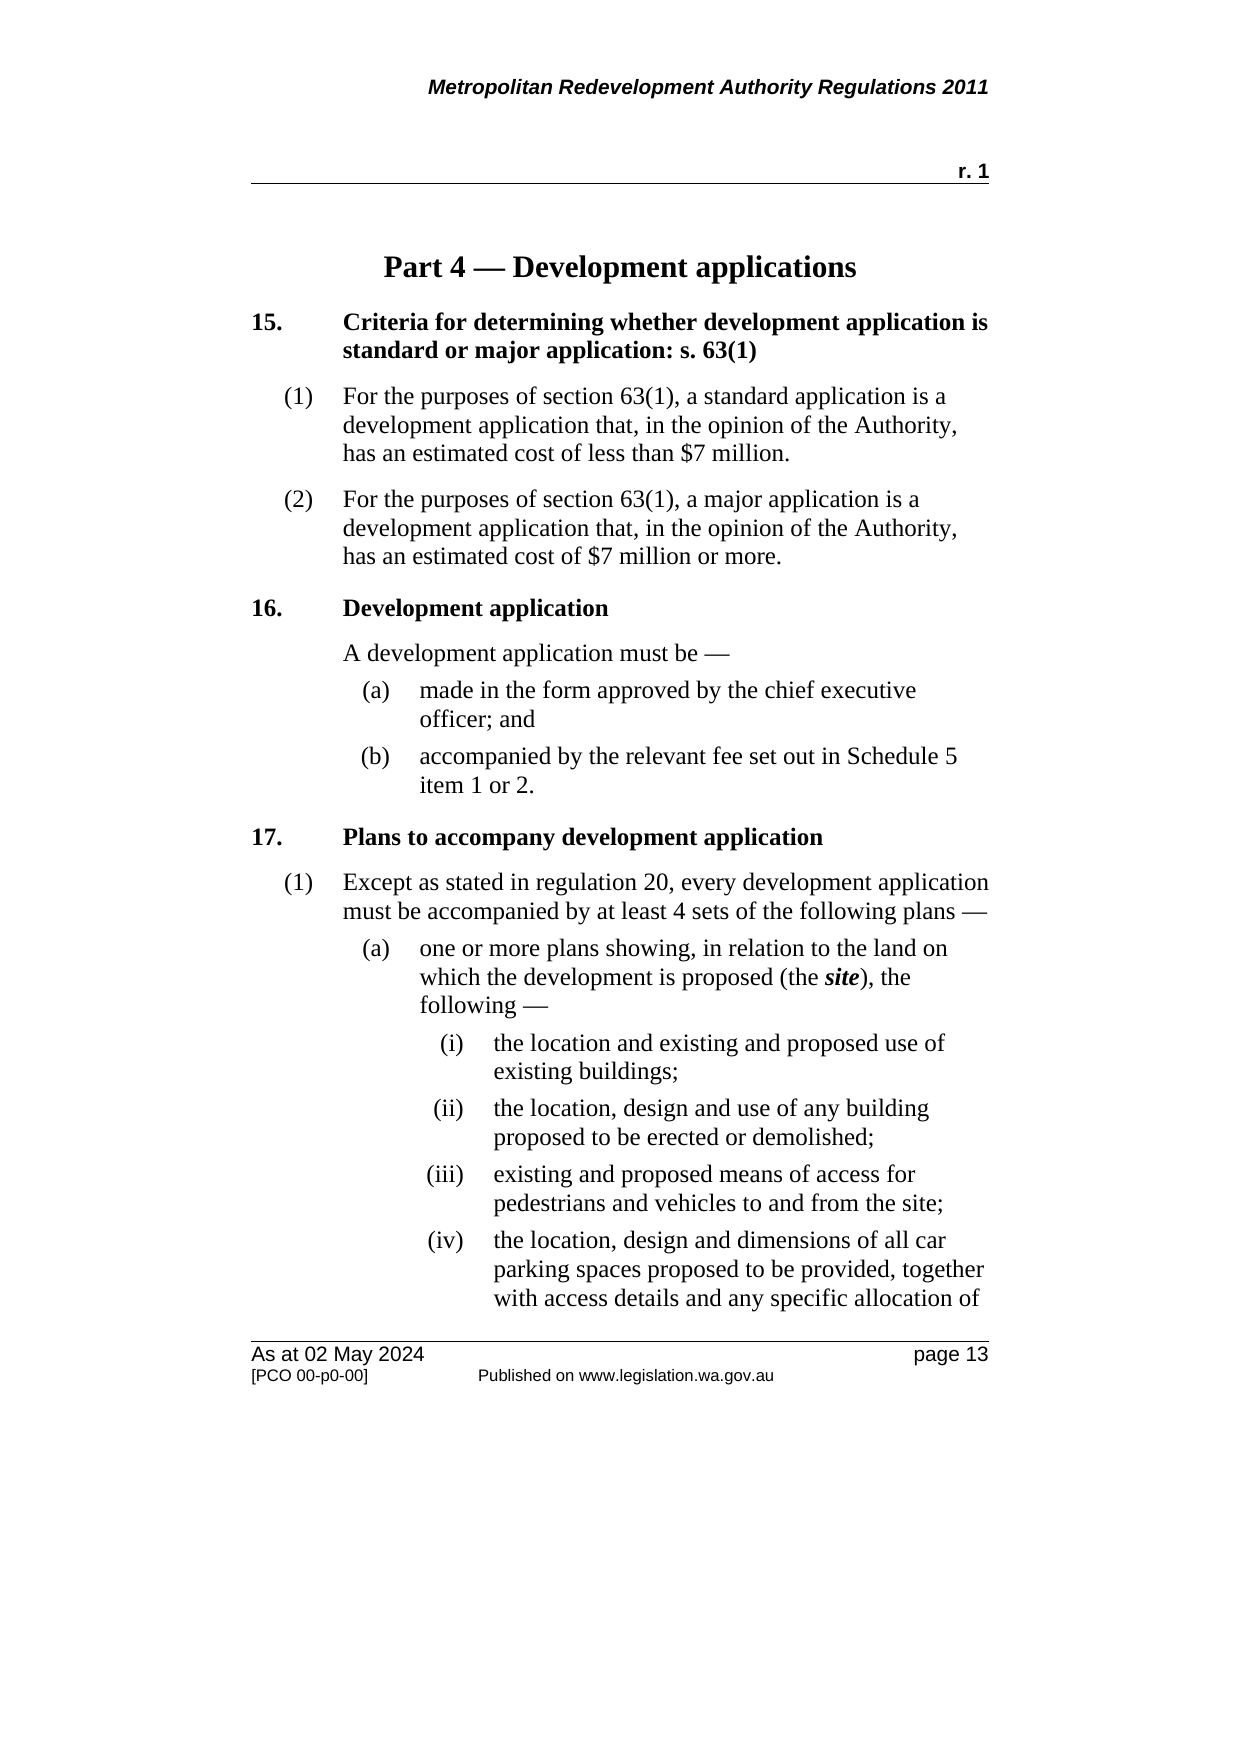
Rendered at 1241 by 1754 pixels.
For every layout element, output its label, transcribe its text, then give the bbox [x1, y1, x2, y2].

text (iii) existing and proposed means of access for pedestrians and vehicles to and from the site; [251, 1159, 989, 1217]
text (1) For the purposes of section 63(1), a standard application is a development application that, in the opinion of the Authority, has an estimated cost of less than $7 million. [251, 381, 989, 467]
subtitle 15. Criteria for determining whether development application is standard or major application: s. 63(1) [251, 307, 989, 364]
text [251, 1225, 989, 1311]
text (b) accompanied by the relevant fee set out in Schedule 5 item 1 or 2. [251, 741, 989, 799]
text (1) Except as stated in regulation 20, every development application must be accompanied by at least 4 sets of the following plans — [251, 867, 989, 925]
subtitle 17. Plans to accompany development application [251, 822, 989, 851]
text (2) For the purposes of section 63(1), a major application is a development application that, in the opinion of the Authority, has an estimated cost of $7 million or more. [251, 484, 989, 570]
text (a) made in the form approved by the chief executive officer; and [251, 676, 989, 733]
subtitle 16. Development application [251, 593, 989, 622]
text (a) one or more plans showing, in relation to the land on which the development is proposed (the site), the following — [251, 933, 989, 1019]
subtitle Part 4 — Development applications [251, 248, 989, 284]
text (i) the location and existing and proposed use of existing buildings; [251, 1028, 989, 1085]
text (ii) the location, design and use of any building proposed to be erected or demolished; [251, 1093, 989, 1151]
text A development application must be — [251, 638, 989, 667]
